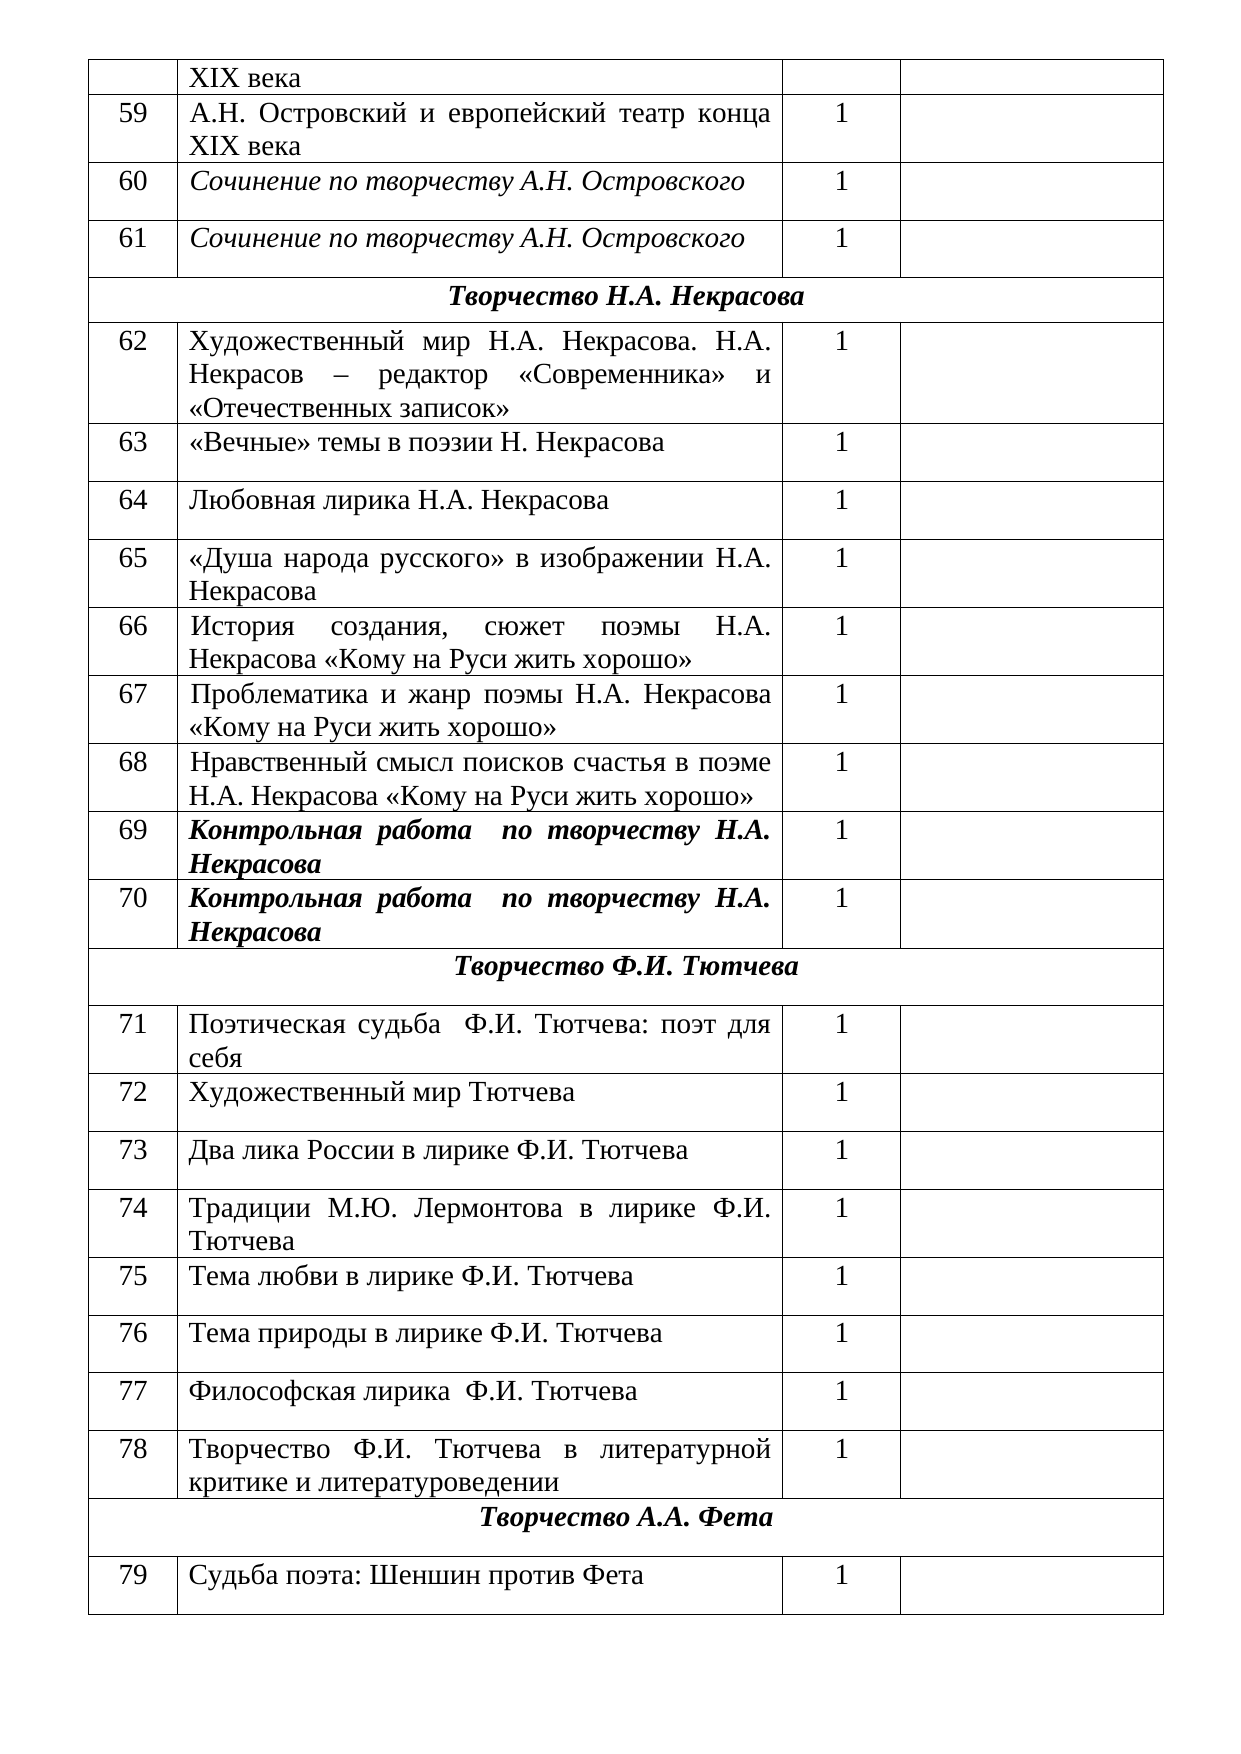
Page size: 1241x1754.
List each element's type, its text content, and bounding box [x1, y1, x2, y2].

table_cell 61 [89, 221, 177, 277]
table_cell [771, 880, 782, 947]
table_cell Философская лирика Ф.И. Тютчева [178, 1373, 782, 1430]
table_cell [901, 1316, 1163, 1372]
table_cell [901, 1258, 1163, 1314]
table_cell «Вечные» темы в поэзии Н. Некрасова [178, 424, 782, 481]
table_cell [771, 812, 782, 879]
table_cell Сочинение по творчеству А.Н. Островского [178, 163, 782, 219]
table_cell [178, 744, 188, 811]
table_cell Два лика России в лирике Ф.И. Тютчева [178, 1132, 782, 1189]
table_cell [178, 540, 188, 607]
table_cell 64 [89, 482, 177, 539]
table_cell 72 [89, 1074, 177, 1131]
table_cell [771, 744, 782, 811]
table_cell 76 [89, 1316, 177, 1372]
table_cell 74 [89, 1190, 177, 1257]
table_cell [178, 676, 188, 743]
table_cell 1 [783, 1431, 900, 1498]
table_cell [901, 608, 1163, 675]
table_cell [901, 1074, 1163, 1131]
table_cell 1 [783, 221, 900, 277]
table_cell 62 [89, 323, 177, 423]
table_cell 1 [783, 1074, 900, 1131]
table_cell 1 [783, 880, 900, 947]
table_cell [901, 1190, 1163, 1257]
table_cell Тема любви в лирике Ф.И. Тютчева [178, 1258, 782, 1314]
table_cell 65 [89, 540, 177, 607]
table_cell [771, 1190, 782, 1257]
table_cell 1 [783, 424, 900, 481]
table_cell 63 [89, 424, 177, 481]
table_cell [901, 744, 1163, 811]
table_cell 75 [89, 1258, 177, 1314]
table_cell Поэтическая судьба Ф.И. Тютчева: поэт для себя [178, 1006, 782, 1073]
table_cell [901, 221, 1163, 277]
table_cell 1 [783, 1316, 900, 1372]
table_cell 1 [783, 482, 900, 539]
table_cell 1 [783, 540, 900, 607]
table_cell 1 [783, 1132, 900, 1189]
table_cell 1 [783, 1006, 900, 1073]
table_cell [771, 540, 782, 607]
table_cell 1 [783, 1373, 900, 1430]
table_cell 1 [783, 60, 900, 94]
table_cell [901, 60, 1163, 94]
table_cell 78 [89, 1431, 177, 1498]
table_cell 1 [783, 608, 900, 675]
table_cell 1 [783, 812, 900, 879]
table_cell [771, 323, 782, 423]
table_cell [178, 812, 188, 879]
table_cell 68 [89, 744, 177, 811]
table_cell [901, 482, 1163, 539]
table_cell [901, 323, 1163, 423]
table_cell [901, 880, 1163, 947]
table_cell [901, 1132, 1163, 1189]
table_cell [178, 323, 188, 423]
table_cell 1 [783, 1557, 900, 1613]
table_cell [901, 95, 1163, 162]
table_cell [901, 1431, 1163, 1498]
table_cell [901, 1557, 1163, 1613]
table_cell Тема природы в лирике Ф.И. Тютчева [178, 1316, 782, 1372]
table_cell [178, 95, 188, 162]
table_cell 69 [89, 812, 177, 879]
table_cell 70 [89, 880, 177, 947]
table_cell 58 [89, 60, 177, 94]
table_cell 77 [89, 1373, 177, 1430]
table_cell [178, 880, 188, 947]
table_cell [901, 812, 1163, 879]
table_cell [901, 676, 1163, 743]
table_cell 1 [783, 163, 900, 219]
table_cell [901, 163, 1163, 219]
table_cell 79 [89, 1557, 177, 1613]
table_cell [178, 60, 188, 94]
table_cell 1 [783, 1258, 900, 1314]
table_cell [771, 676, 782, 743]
table_cell [901, 1006, 1163, 1073]
table_cell [901, 540, 1163, 607]
table_cell 59 [89, 95, 177, 162]
table_cell 67 [89, 676, 177, 743]
table_cell Любовная лирика Н.А. Некрасова [178, 482, 782, 539]
table_cell 1 [783, 744, 900, 811]
table_cell Творчество Н.А. Некрасова [89, 278, 1163, 322]
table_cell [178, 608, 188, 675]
table_cell Художественный мир Тютчева [178, 1074, 782, 1131]
table_cell Сочинение по творчеству А.Н. Островского [178, 221, 782, 277]
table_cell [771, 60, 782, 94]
table_cell 71 [89, 1006, 177, 1073]
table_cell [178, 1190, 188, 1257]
table_cell 1 [783, 1190, 900, 1257]
table_cell Творчество Ф.И. Тютчева [89, 949, 1163, 1005]
table_cell [901, 424, 1163, 481]
table_cell Творчество А.А. Фета [89, 1499, 1163, 1556]
table_cell 1 [783, 323, 900, 423]
table_cell 60 [89, 163, 177, 219]
table_cell [901, 1373, 1163, 1430]
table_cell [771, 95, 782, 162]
table_cell Творчество Ф.И. Тютчева в литературной критике и литературоведении [178, 1431, 782, 1498]
table_cell 1 [783, 676, 900, 743]
table_cell 73 [89, 1132, 177, 1189]
table_cell 1 [783, 95, 900, 162]
table_cell Судьба поэта: Шеншин против Фета [178, 1557, 782, 1613]
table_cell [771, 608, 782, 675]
table_cell 66 [89, 608, 177, 675]
